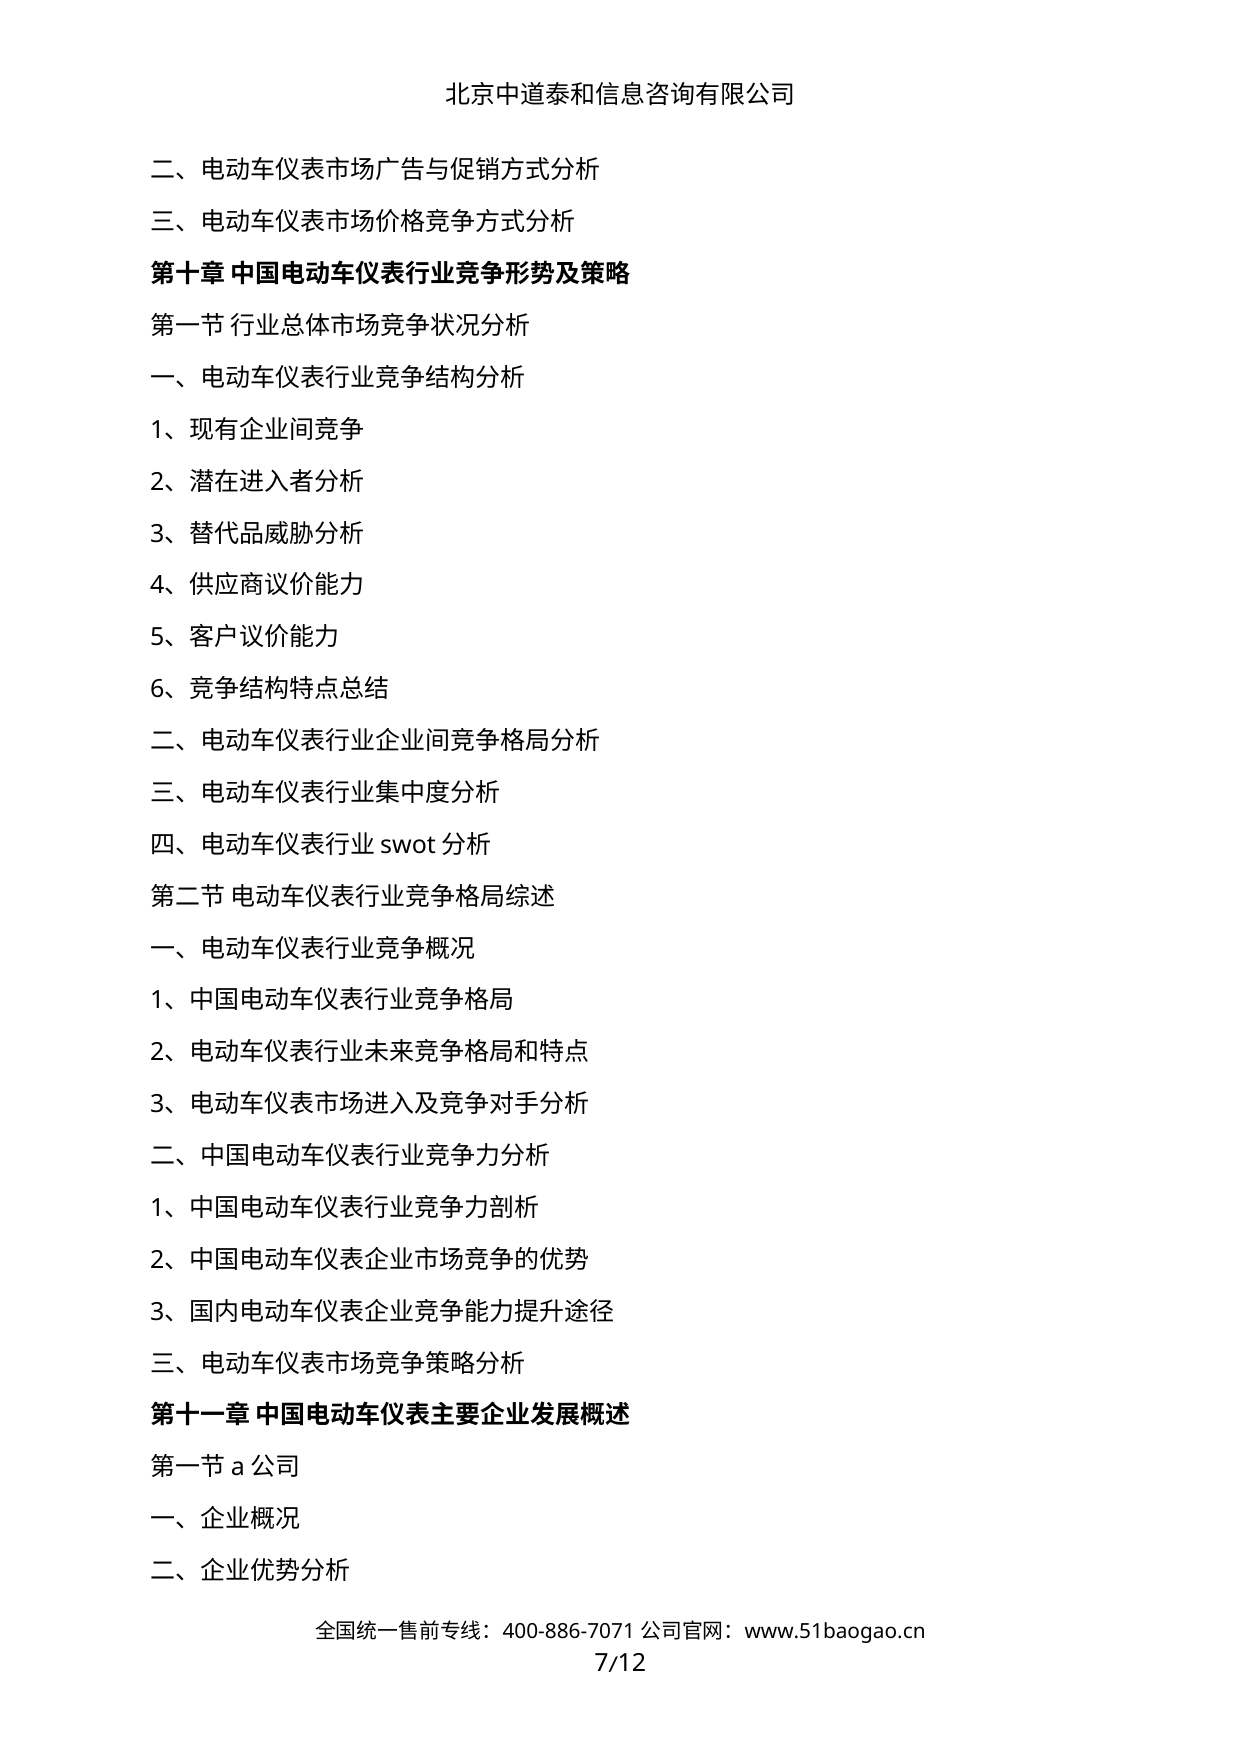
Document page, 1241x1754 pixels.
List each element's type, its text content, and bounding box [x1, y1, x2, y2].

text 一、电动车仪表行业竞争概况 [150, 928, 1090, 964]
text 2、潜在进入者分析 [150, 461, 1090, 497]
text 三、电动车仪表行业集中度分析 [150, 772, 1090, 809]
text 6、竞争结构特点总结 [150, 669, 1090, 705]
text 一、电动车仪表行业竞争结构分析 [150, 357, 1090, 394]
text 四、电动车仪表行业swot分析 [150, 824, 1090, 861]
text 第十一章 中国电动车仪表主要企业发展概述 [150, 1395, 1090, 1431]
text 三、电动车仪表市场竞争策略分析 [150, 1343, 1090, 1379]
text 二、中国电动车仪表行业竞争力分析 [150, 1136, 1090, 1172]
text 第十章 中国电动车仪表行业竞争形势及策略 [150, 254, 1090, 290]
text 3、电动车仪表市场进入及竞争对手分析 [150, 1084, 1090, 1120]
text 第一节 行业总体市场竞争状况分析 [150, 306, 1090, 342]
text 4、供应商议价能力 [150, 565, 1090, 601]
text 三、电动车仪表市场价格竞争方式分析 [150, 202, 1090, 238]
text 2、中国电动车仪表企业市场竞争的优势 [150, 1239, 1090, 1276]
text 3、国内电动车仪表企业竞争能力提升途径 [150, 1291, 1090, 1327]
text 1、中国电动车仪表行业竞争力剖析 [150, 1187, 1090, 1224]
text 一、企业概况 [150, 1499, 1090, 1535]
text 2、电动车仪表行业未来竞争格局和特点 [150, 1032, 1090, 1068]
text 二、企业优势分析 [150, 1551, 1090, 1587]
text 3、替代品威胁分析 [150, 513, 1090, 549]
text 二、电动车仪表市场广告与促销方式分析 [150, 150, 1090, 186]
text 5、客户议价能力 [150, 617, 1090, 653]
text 第一节 a公司 [150, 1447, 1090, 1483]
text 二、电动车仪表行业企业间竞争格局分析 [150, 721, 1090, 757]
text 1、中国电动车仪表行业竞争格局 [150, 980, 1090, 1016]
text 第二节 电动车仪表行业竞争格局综述 [150, 876, 1090, 912]
text 1、现有企业间竞争 [150, 409, 1090, 446]
